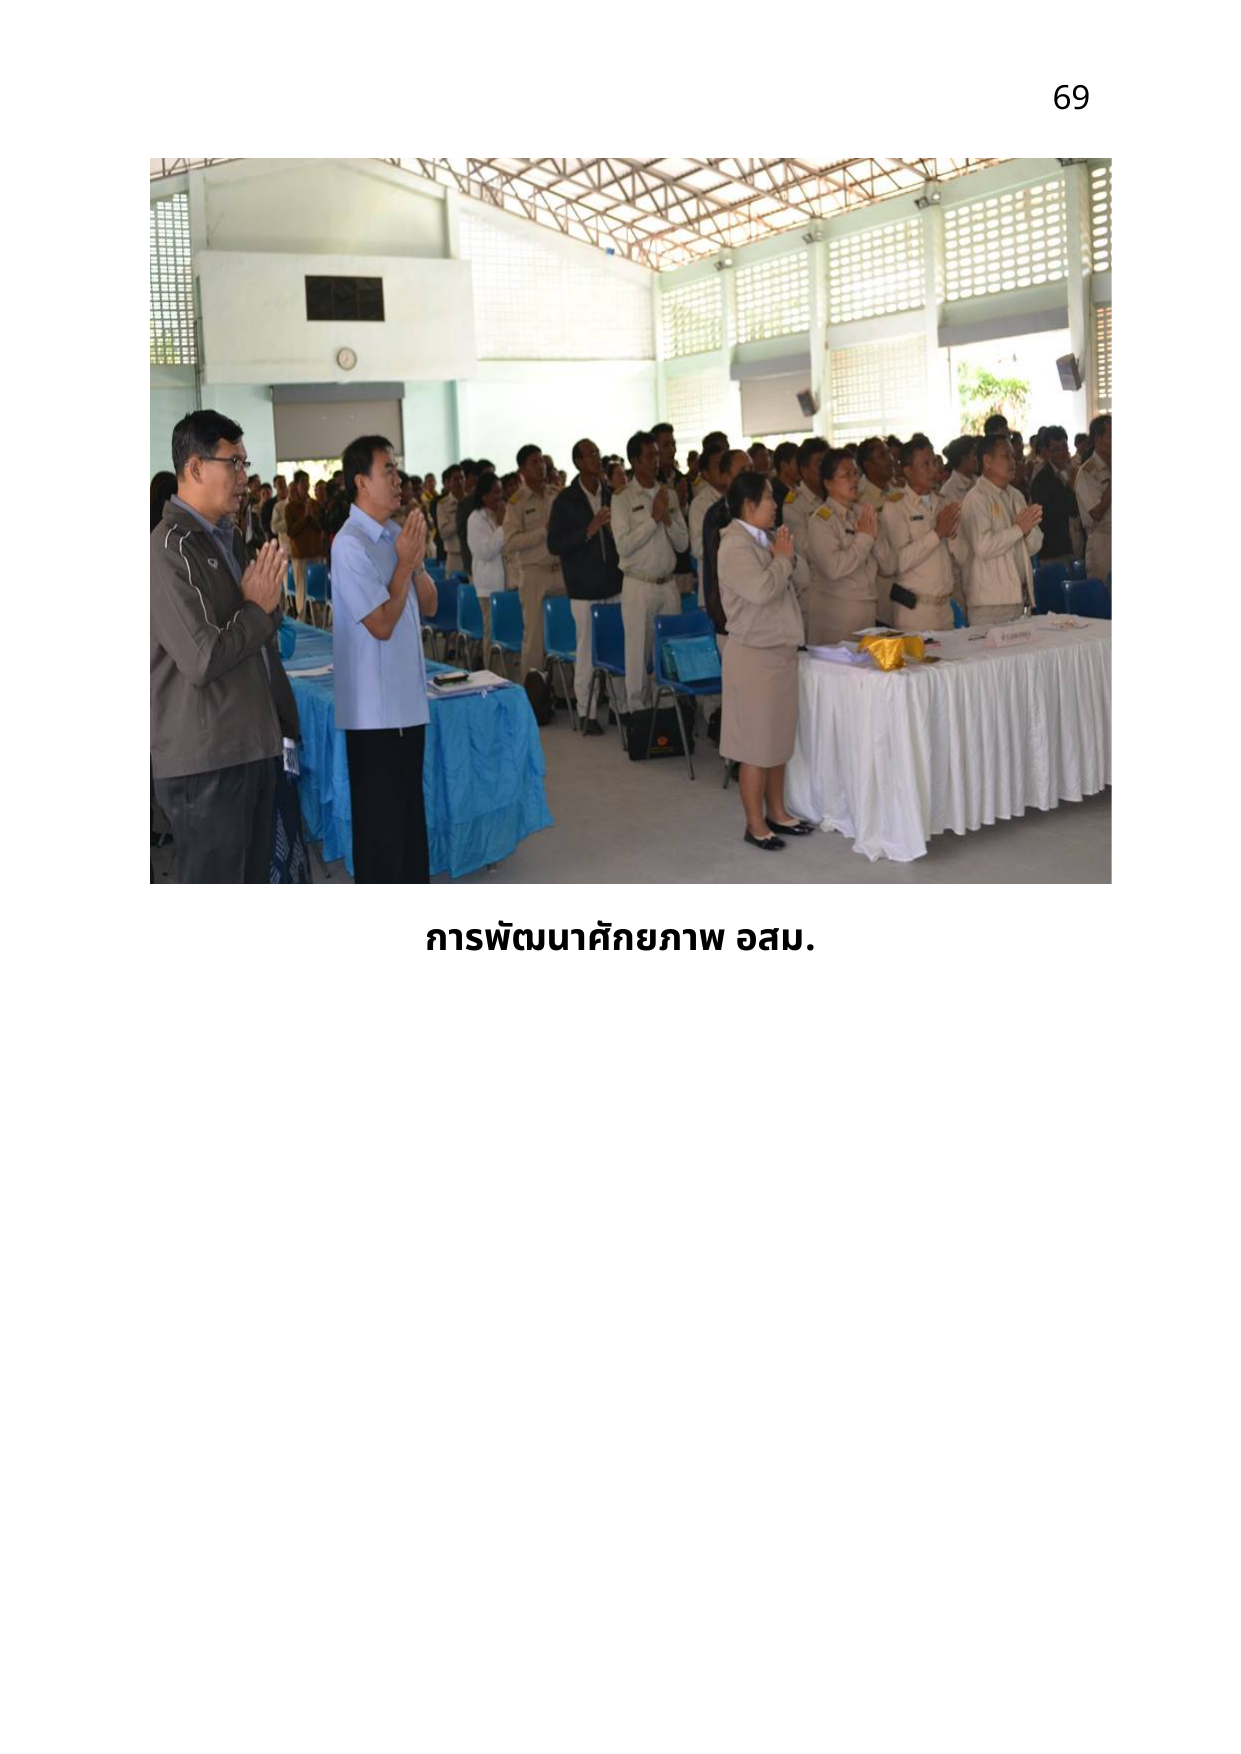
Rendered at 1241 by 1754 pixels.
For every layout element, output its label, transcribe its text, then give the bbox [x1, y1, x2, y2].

picture [150, 158, 1112, 884]
text การพัฒนาศักยภาพ อสม. [150, 910, 1090, 967]
